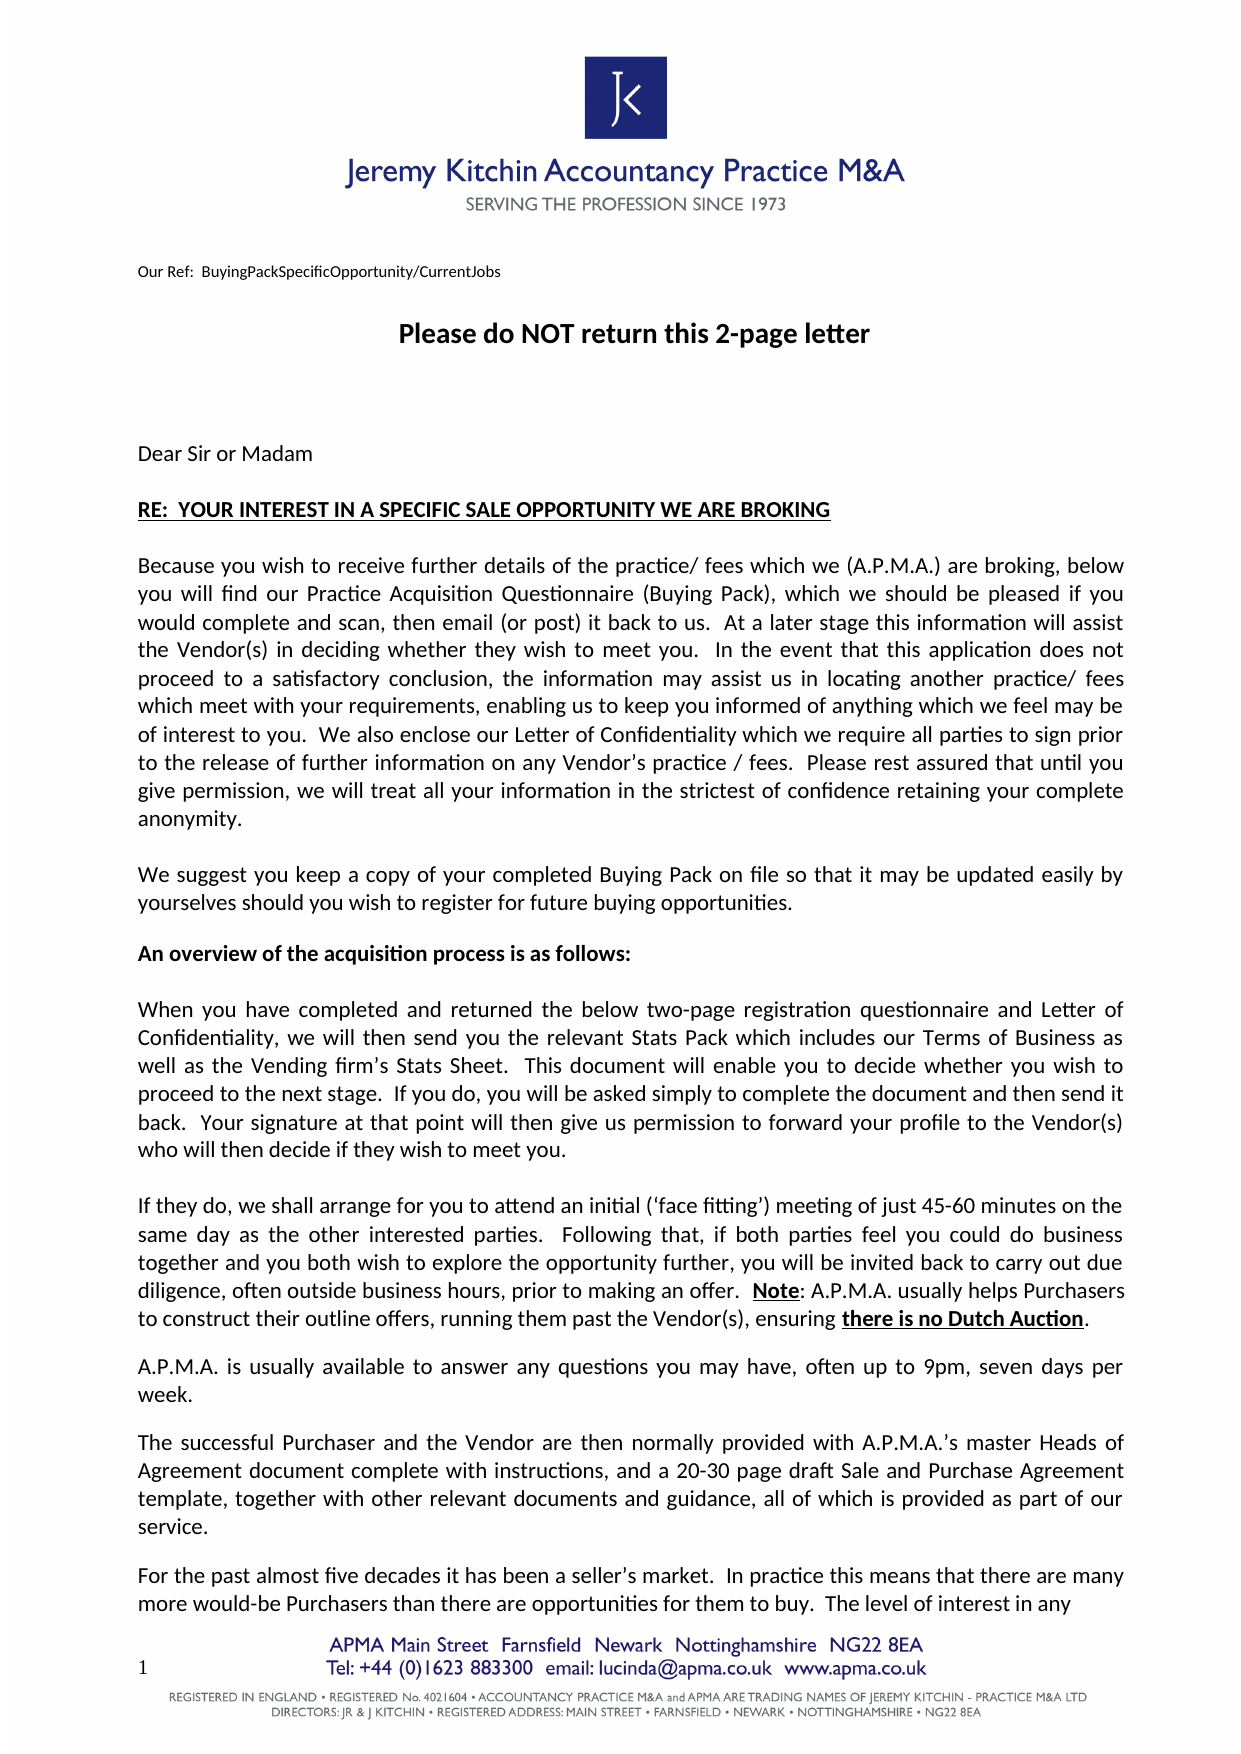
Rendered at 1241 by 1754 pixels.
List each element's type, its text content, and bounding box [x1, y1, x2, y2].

text If they do, we shall arrange for you to attend an initial (‘face fitting’) meeting of just 45-60 minutes on the same day as the other interested parties. Following that, if both parties feel you could do business together and you both wish to explore the opportunity further, you will be invited back to carry out due diligence, often outside business hours, prior to making an offer. Note: A.P.M.A. usually helps Purchasers to construct their outline offers, running them past the Vendor(s), ensuring there is no Dutch Auction. [138, 1192, 1126, 1332]
text We suggest you keep a copy of your completed Buying Pack on file so that it may be updated easily by yourselves should you wish to register for future buying opportunities. [138, 860, 1126, 916]
text For the past almost five decades it has been a seller’s market. In practice this means that there are many more would-be Purchasers than there are opportunities for them to buy. The level of interest in any [138, 1561, 1126, 1617]
text Dear Sir or Madam [138, 439, 1132, 467]
text An overview of the acquisition process is as follows: [138, 939, 1126, 967]
picture [6, 2, 1241, 1754]
text When you have completed and returned the below two-page registration questionnaire and Letter of Confidentiality, we will then send you the relevant Stats Pack which includes our Terms of Business as well as the Vending firm’s Stats Sheet. This document will enable you to decide whether you wish to proceed to the next stage. If you do, you will be asked simply to complete the document and then send it back. Your signature at that point will then give us permission to forward your profile to the Vendor(s) who will then decide if they wish to meet you. [138, 996, 1126, 1164]
text Because you wish to receive further details of the practice/ fees which we (A.P.M.A.) are broking, below you will find our Practice Acquisition Questionnaire (Buying Pack), which we should be pleased if you would complete and scan, then email (or post) it back to us. At a later stage this information will assist the Vendor(s) in deciding whether they wish to meet you. In the event that this application does not proceed to a satisfactory conclusion, the information may assist us in locating another practice/ fees which meet with your requirements, enabling us to keep you informed of anything which we feel may be of interest to you. We also enclose our Letter of Confidentiality which we require all parties to sign prior to the release of further information on any Vendor’s practice / fees. Please rest assured that until you give permission, we will treat all your information in the strictest of confidence retaining your complete anonymity. [138, 552, 1126, 832]
text A.P.M.A. is usually available to answer any questions you may have, often up to 9pm, seven days per week. [138, 1352, 1126, 1408]
text RE: YOUR INTEREST IN A SPECIFIC SALE OPPORTUNITY WE ARE BROKING [138, 496, 1126, 523]
text The successful Purchaser and the Vendor are then normally provided with A.P.M.A.’s master Heads of Agreement document complete with instructions, and a 20-30 page draft Sale and Purchase Agreement template, together with other relevant documents and guidance, all of which is provided as part of our service. [138, 1428, 1126, 1541]
subtitle Please do NOT return this 2-page letter [138, 315, 1132, 351]
text Our Ref: BuyingPackSpecificOpportunity/CurrentJobs [138, 261, 1132, 281]
